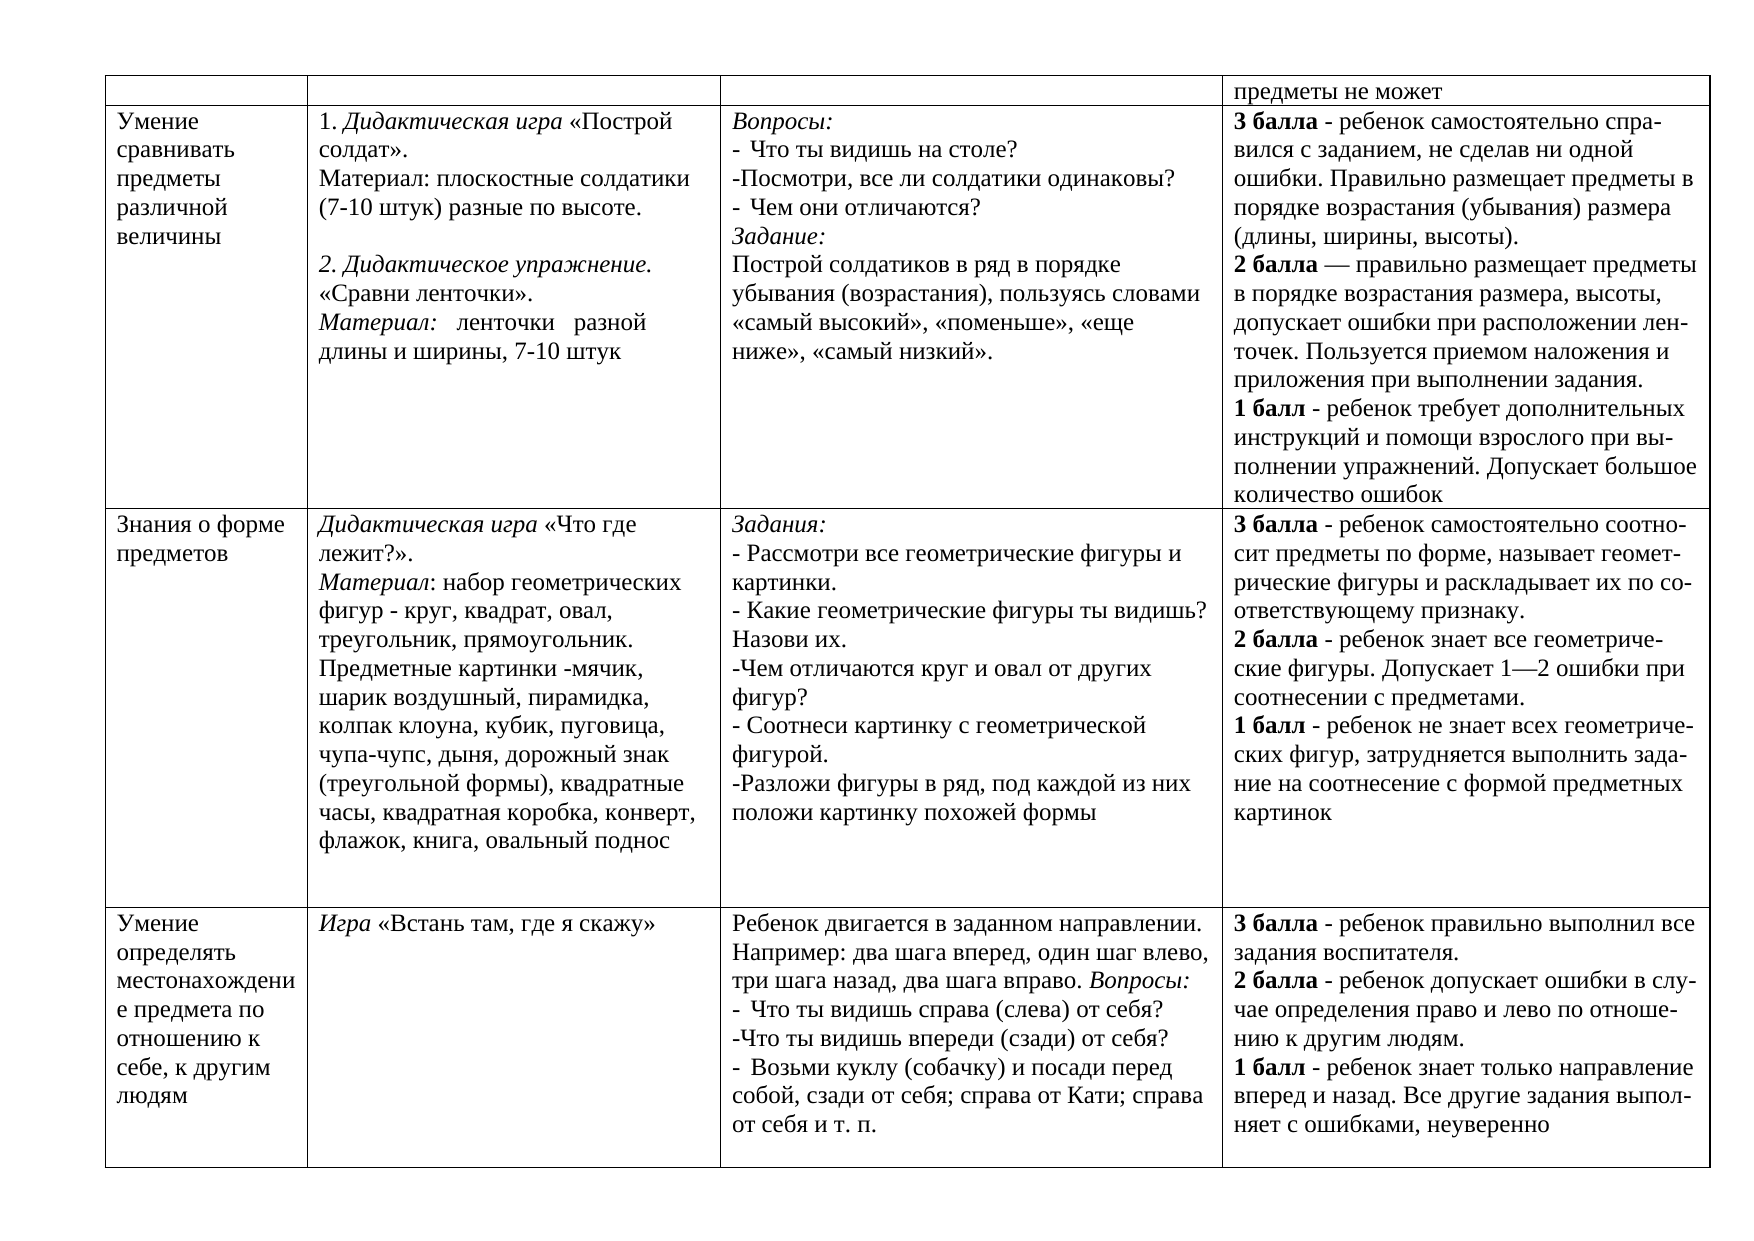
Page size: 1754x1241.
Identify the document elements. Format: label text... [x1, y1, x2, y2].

table_cell Дидактическая игра «Что где лежит?». Материал: набор геометрических фигур - круг, квадрат, овал, треугольник, прямоугольник. Предметные картинки -мячик, шарик воздушный, пирамидка, колпак клоуна, кубик, пуговица, чупа-чупс, дыня, дорожный знак (треугольной формы), квадратные часы, квадратная коробка, конверт, флажок, книга, овальный поднос [308, 509, 720, 907]
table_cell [106, 76, 307, 105]
table_cell 1. Дидактическая игра «Построй солдат». Материал: плоскостные солдатики (7-10 штук) разные по высоте. 2. Дидактическое упражнение. «Сравни ленточки». Материал: ленточки разной длины и ширины, 7-10 штук [308, 106, 720, 508]
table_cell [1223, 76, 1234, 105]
table_cell Игра «Встань там, где я скажу» [308, 908, 720, 1167]
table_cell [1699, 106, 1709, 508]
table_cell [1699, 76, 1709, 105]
table_cell 3 балла - ребенок правильно выполнил все задания воспитателя. 2 балла - ребенок допускает ошибки в случае определения право и лево по отношению к другим людям. 1 балл - ребенок знает только направление вперед и назад. Все другие задания выполняет с ошибками, неуверенно [1223, 908, 1709, 1167]
table_cell Ребенок двигается в заданном направлении. Например: два шага вперед, один шаг влево, три шага назад, два шага вправо. Вопросы: Что ты видишь справа (слева) от себя? -Что ты видишь впереди (сзади) от себя? Возьми куклу (собачку) и посади перед собой, сзади от себя; справа от Кати; справа от себя и т. п. [721, 908, 1222, 1167]
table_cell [721, 76, 1222, 105]
table_cell Вопросы: - Что ты видишь на столе? -Посмотри, все ли солдатики одинаковы? - Чем они отличаются? Задание: Построй солдатиков в ряд в порядке убывания (возрастания), пользуясь словами «самый высокий», «поменьше», «еще ниже», «самый низкий». [721, 106, 1222, 508]
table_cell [308, 76, 720, 105]
table_cell Умение сравнивать предметы различной величины [106, 106, 307, 508]
table_cell Задания: - Рассмотри все геометрические фигуры и картинки. - Какие геометрические фигуры ты видишь? Назови их. -Чем отличаются круг и овал от других фигур? - Соотнеси картинку с геометрической фигурой. -Разложи фигуры в ряд, под каждой из них положи картинку похожей формы [721, 509, 1222, 907]
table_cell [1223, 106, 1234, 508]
table_cell 3 балла - ребенок самостоятельно соотносит предметы по форме, называет геометрические фигуры и раскладывает их по соответствующему признаку. 2 балла - ребенок знает все геометрические фигуры. Допускает 1—2 ошибки при соотнесении с предметами. 1 балл - ребенок не знает всех геометрических фигур, затрудняется выполнить задание на соотнесение с формой предметных картинок [1223, 509, 1709, 907]
table_cell Знания о форме предметов [106, 509, 307, 907]
